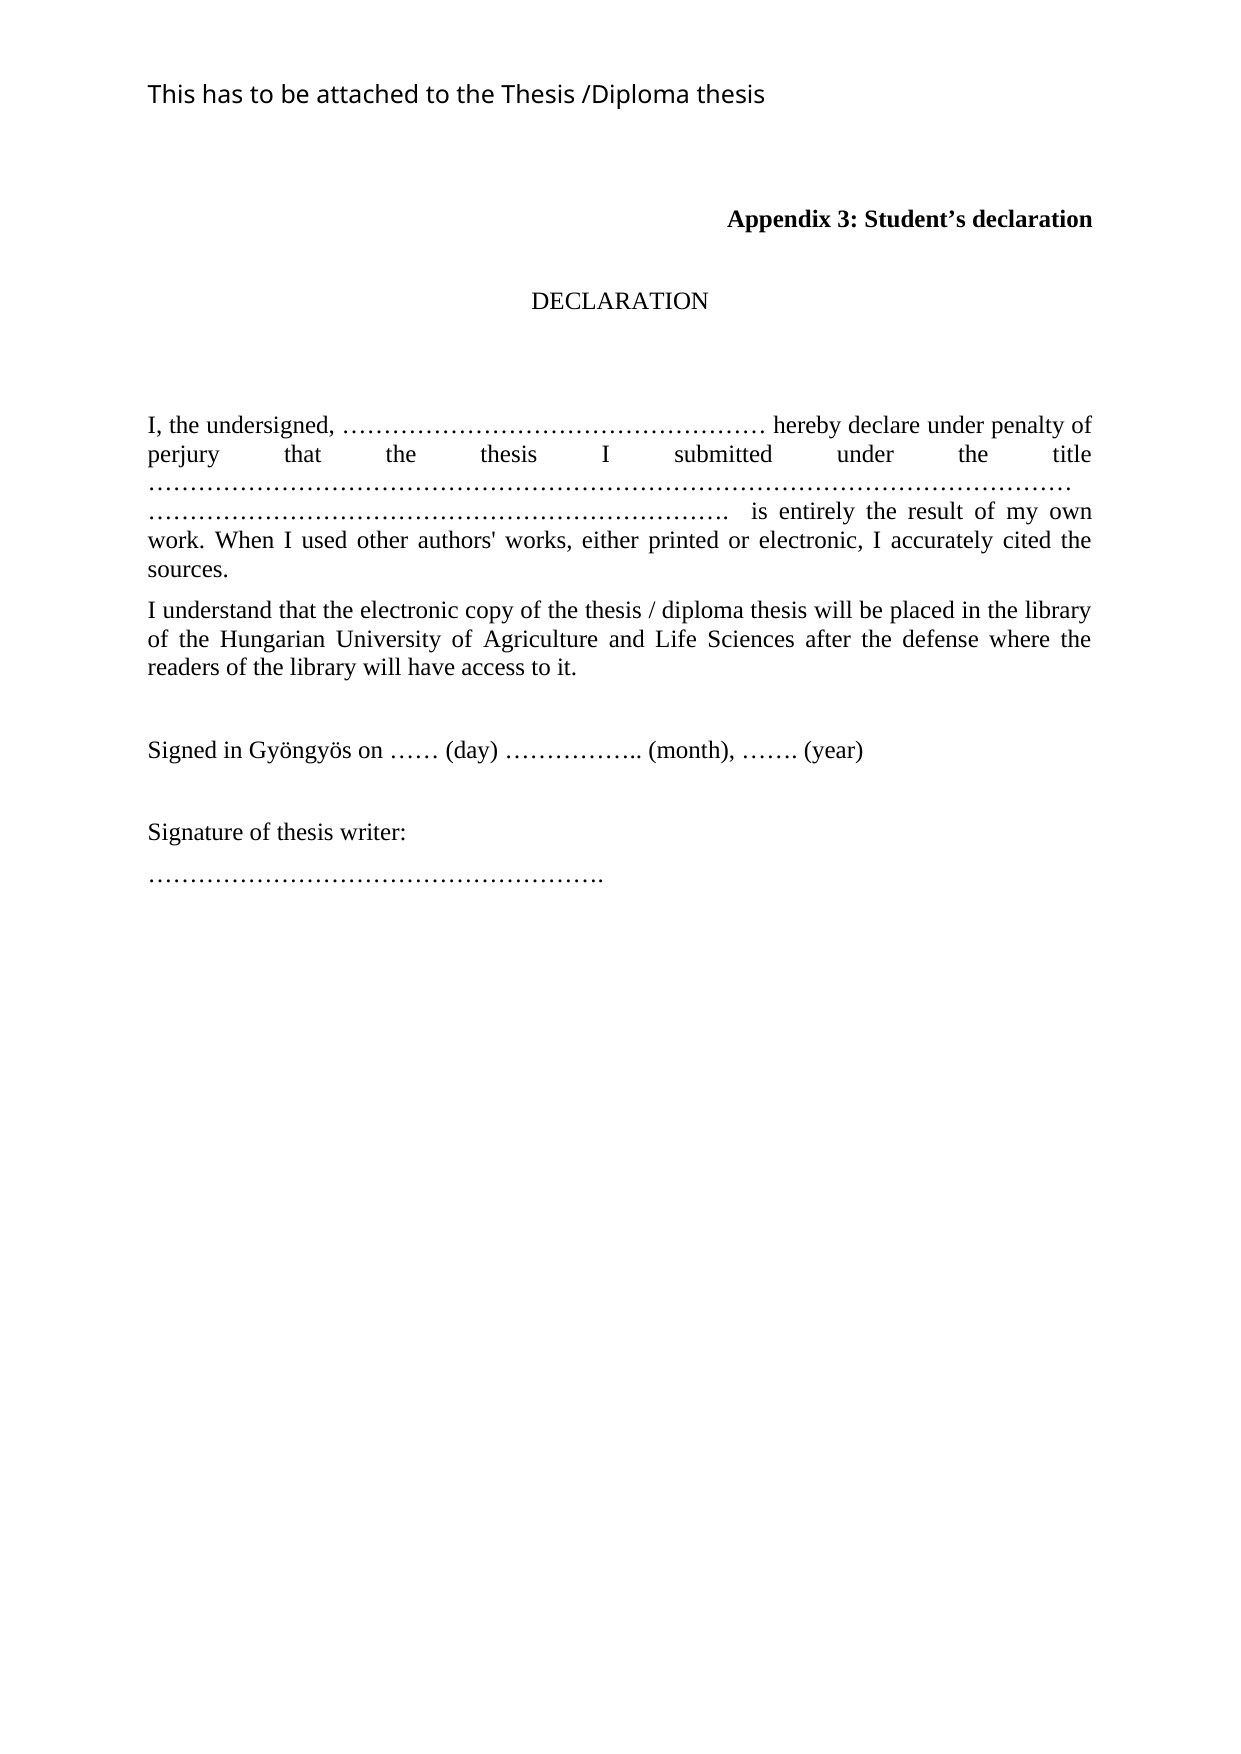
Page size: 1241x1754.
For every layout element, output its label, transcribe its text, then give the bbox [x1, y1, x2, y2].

text DECLARATION [147, 286, 1093, 315]
text Appendix 3: Student’s declaration [147, 204, 1093, 232]
text ………………………………………………. [147, 859, 1093, 887]
text This has to be attached to the Thesis /Diploma thesis [147, 77, 1093, 111]
text Signature of thesis writer: [147, 817, 1093, 846]
text I understand that the electronic copy of the thesis / diploma thesis will be placed in the library of the Hungarian University of Agriculture and Life Sciences after the defense where the readers of the library will have access to it. [147, 595, 1093, 681]
text I, the undersigned, …………………………………………… hereby declare under penalty of perjury that the thesis I submitted under the title ………………………………………………………………………………………………………………………………………………………………. is entirely the result of my own work. When I used other authors' works, either printed or electronic, I accurately cited the sources. [147, 410, 1093, 582]
text Signed in Gyöngyös on …… (day) …………….. (month), ……. (year) [147, 735, 1093, 764]
